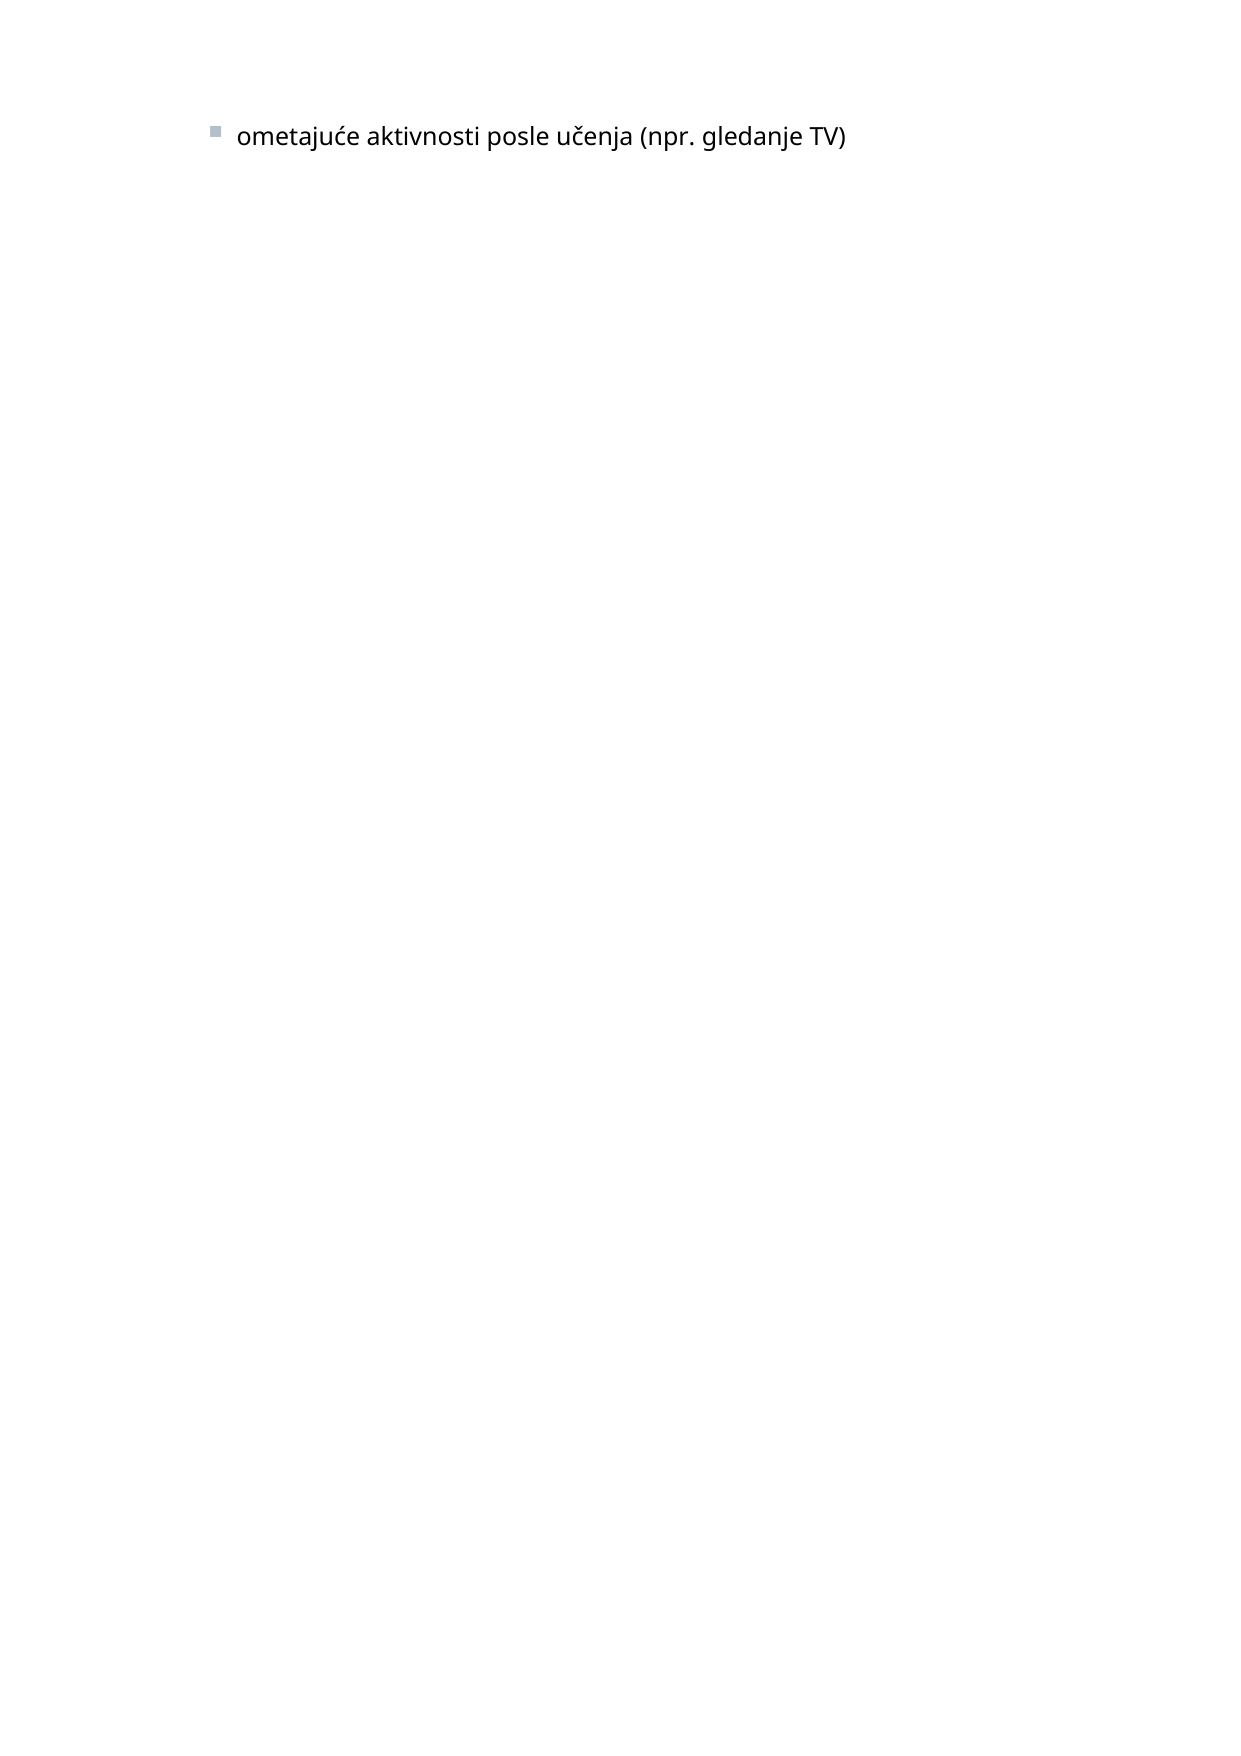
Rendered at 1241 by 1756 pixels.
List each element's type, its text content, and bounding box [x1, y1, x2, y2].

list ometajuće aktivnosti posle učenja (npr. gledanje TV) [207, 118, 1152, 153]
